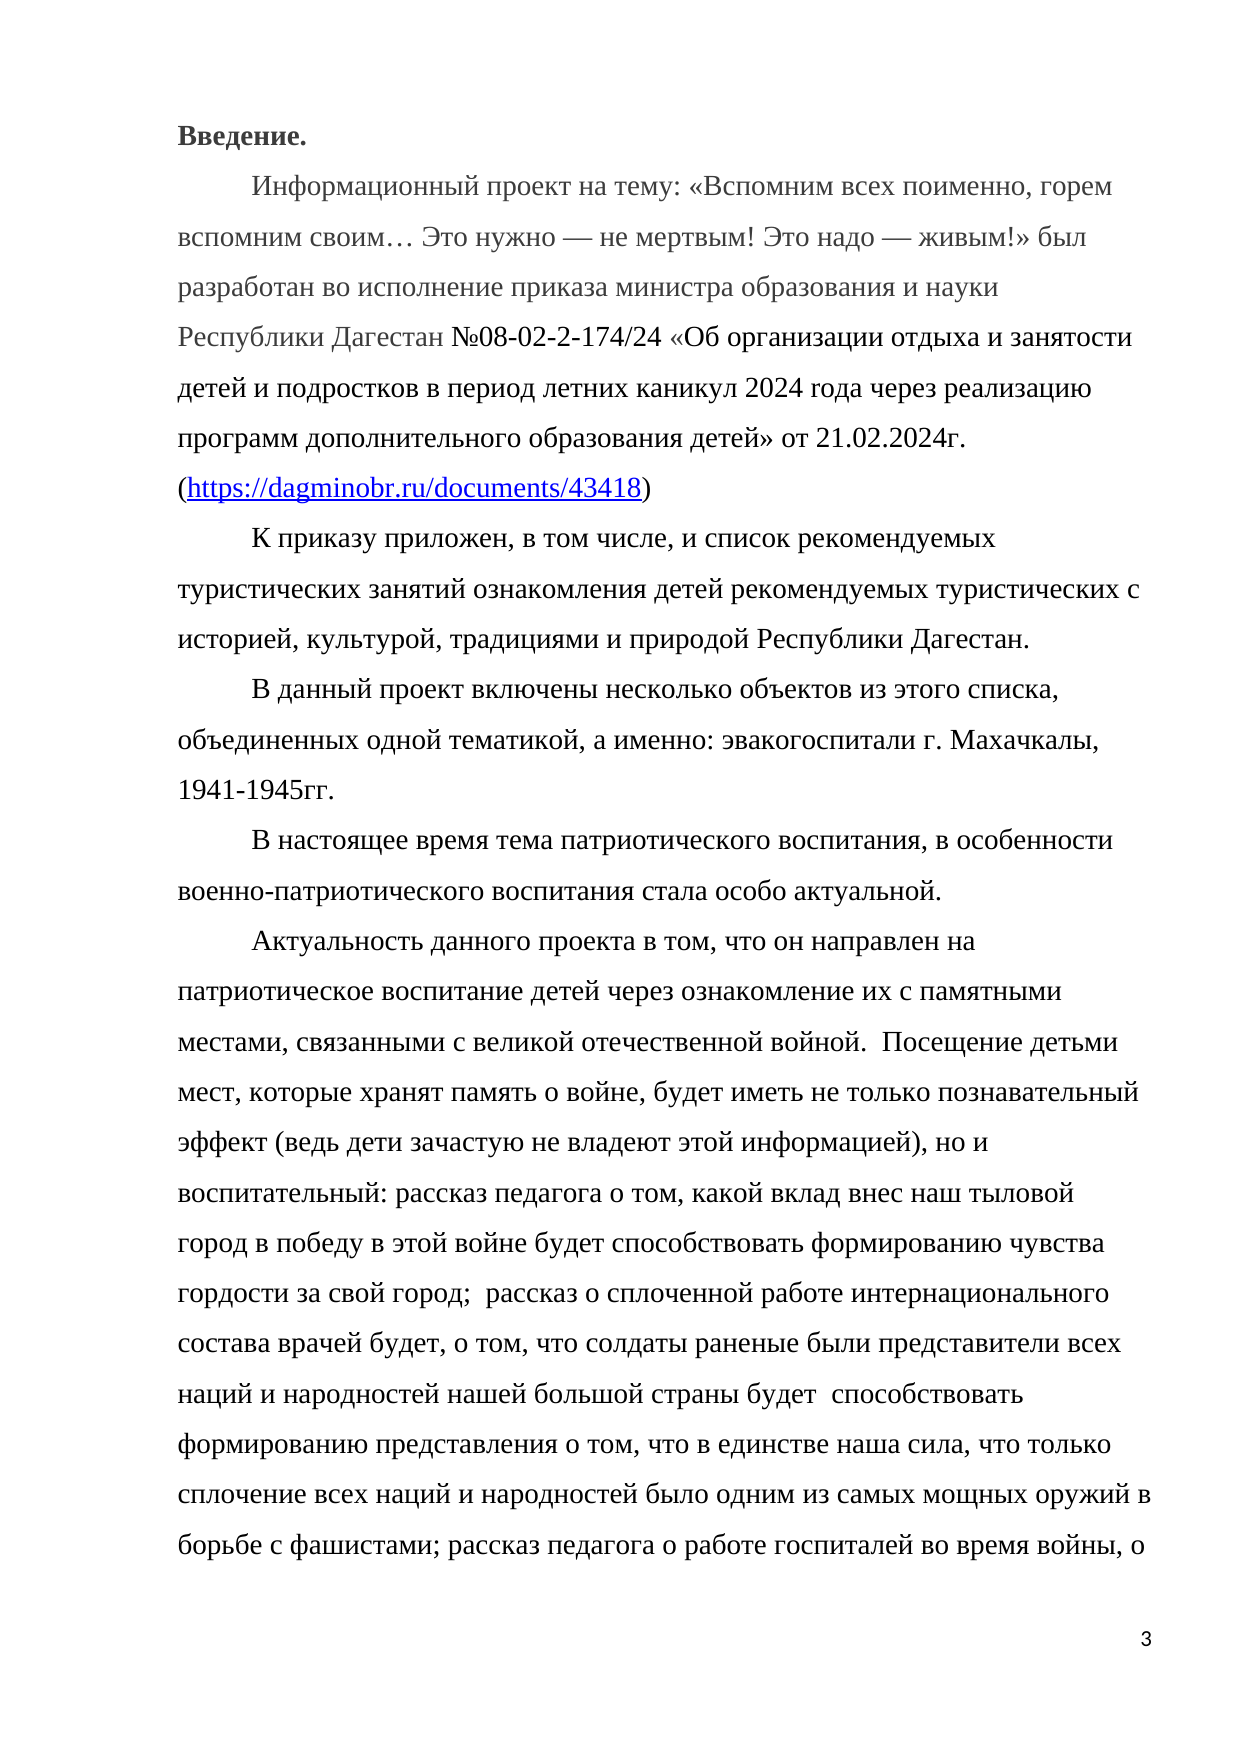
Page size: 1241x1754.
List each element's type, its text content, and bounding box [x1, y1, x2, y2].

text Введение. [177, 118, 1152, 152]
text В настоящее время тема патриотического воспитания, в особенности военно-патриотического воспитания стала особо актуальной. [177, 822, 1152, 906]
text Информационный проект на тему: «Вспомним всех поименно, горем вспомним своим… Это нужно — не мертвым! Это надо — живым!» был разработан во исполнение приказа министра образования и науки Республики Дагестан №08-02-2-174/24 «Об организации отдыха и занятости детей и подростков в период летних каникул 2024 rода через реализацию программ дополнительного образования детей» от 21.02.2024г. (https://dagminobr.ru/documents/43418) [177, 168, 1152, 504]
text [177, 923, 1152, 1560]
text В данный проект включены несколько объектов из этого списка, объединенных одной тематикой, а именно: эвакогоспитали г. Махачкалы, 1941-1945гг. [177, 672, 1152, 806]
text К приказу приложен, в том числе, и список рекомендуемых туристических занятий ознакомления детей рекомендуемых туристических с историей, культурой, традициями и природой Республики Дагестан. [177, 521, 1152, 655]
